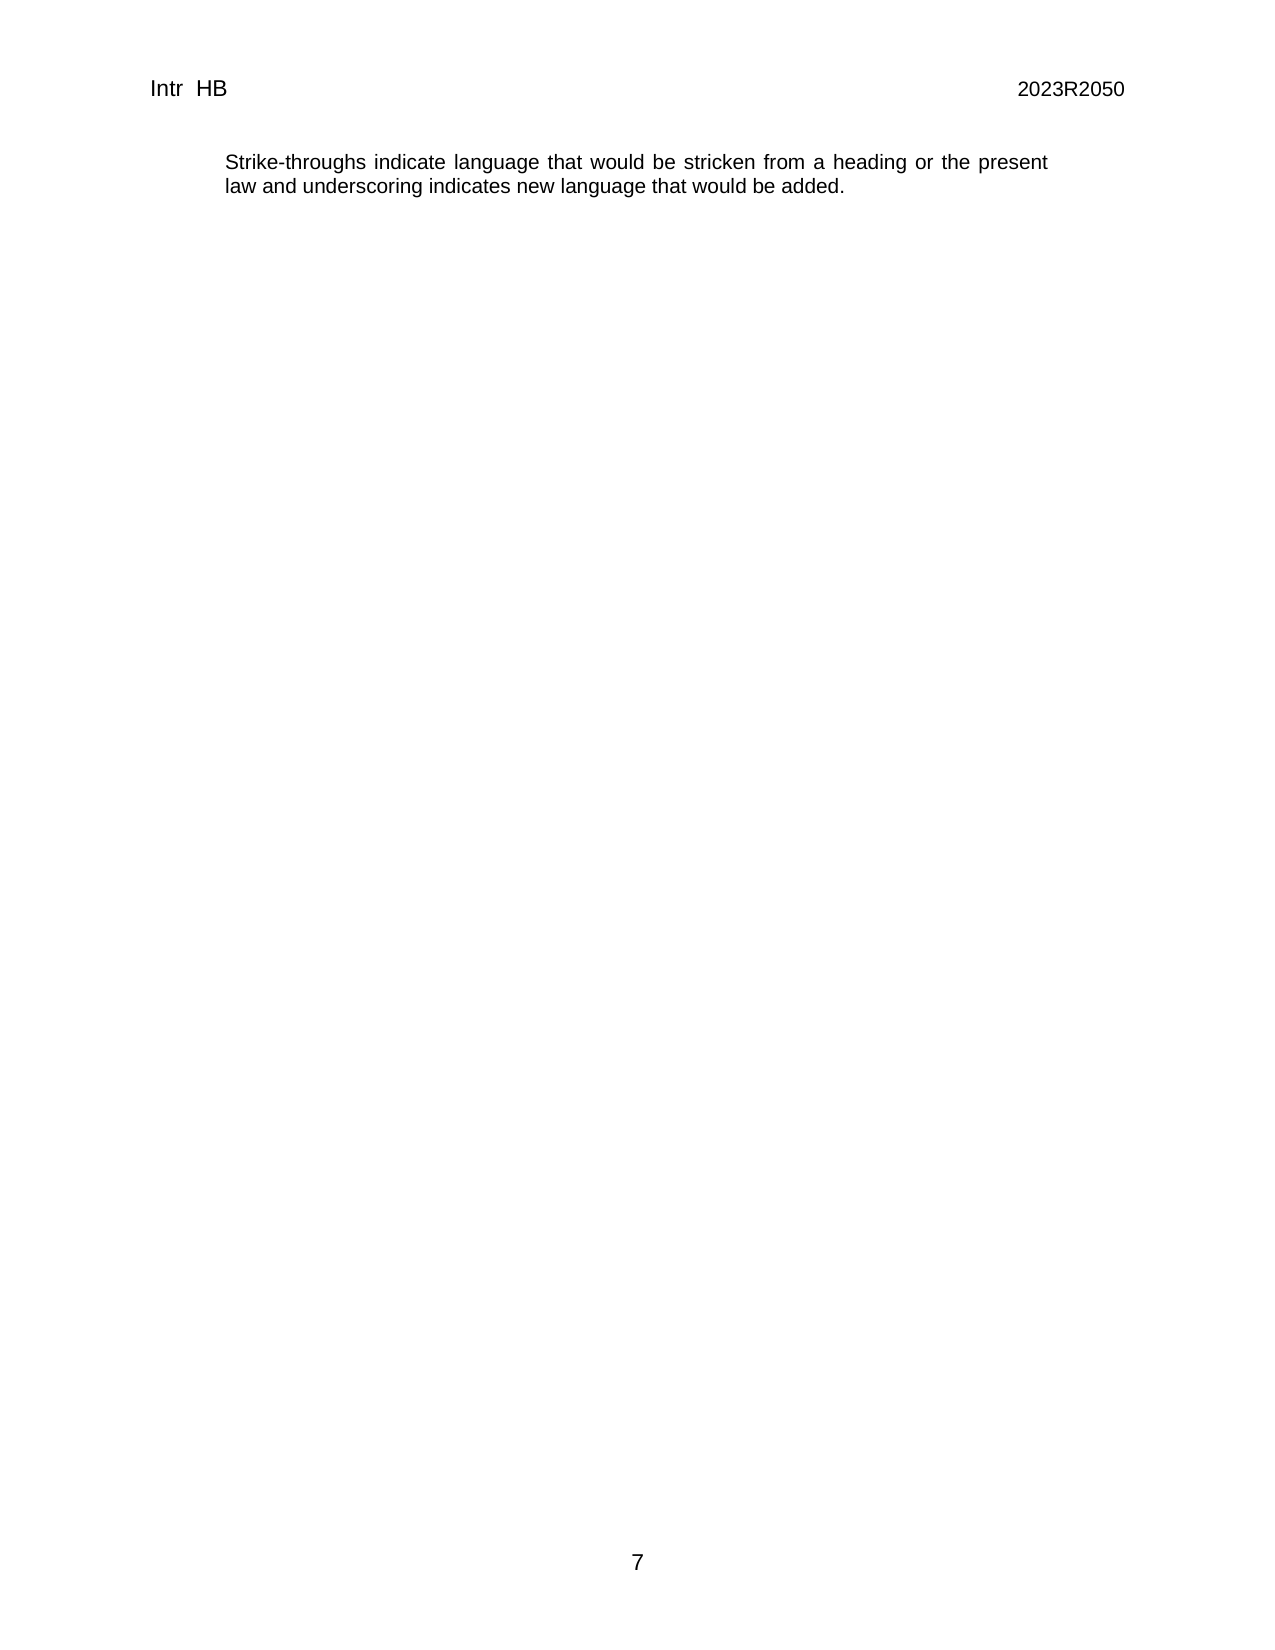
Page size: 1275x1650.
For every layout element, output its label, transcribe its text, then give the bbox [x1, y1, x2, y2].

text Strike-throughs indicate language that would be stricken from a heading or the present law and underscoring indicates new language that would be added. [225, 150, 1050, 198]
